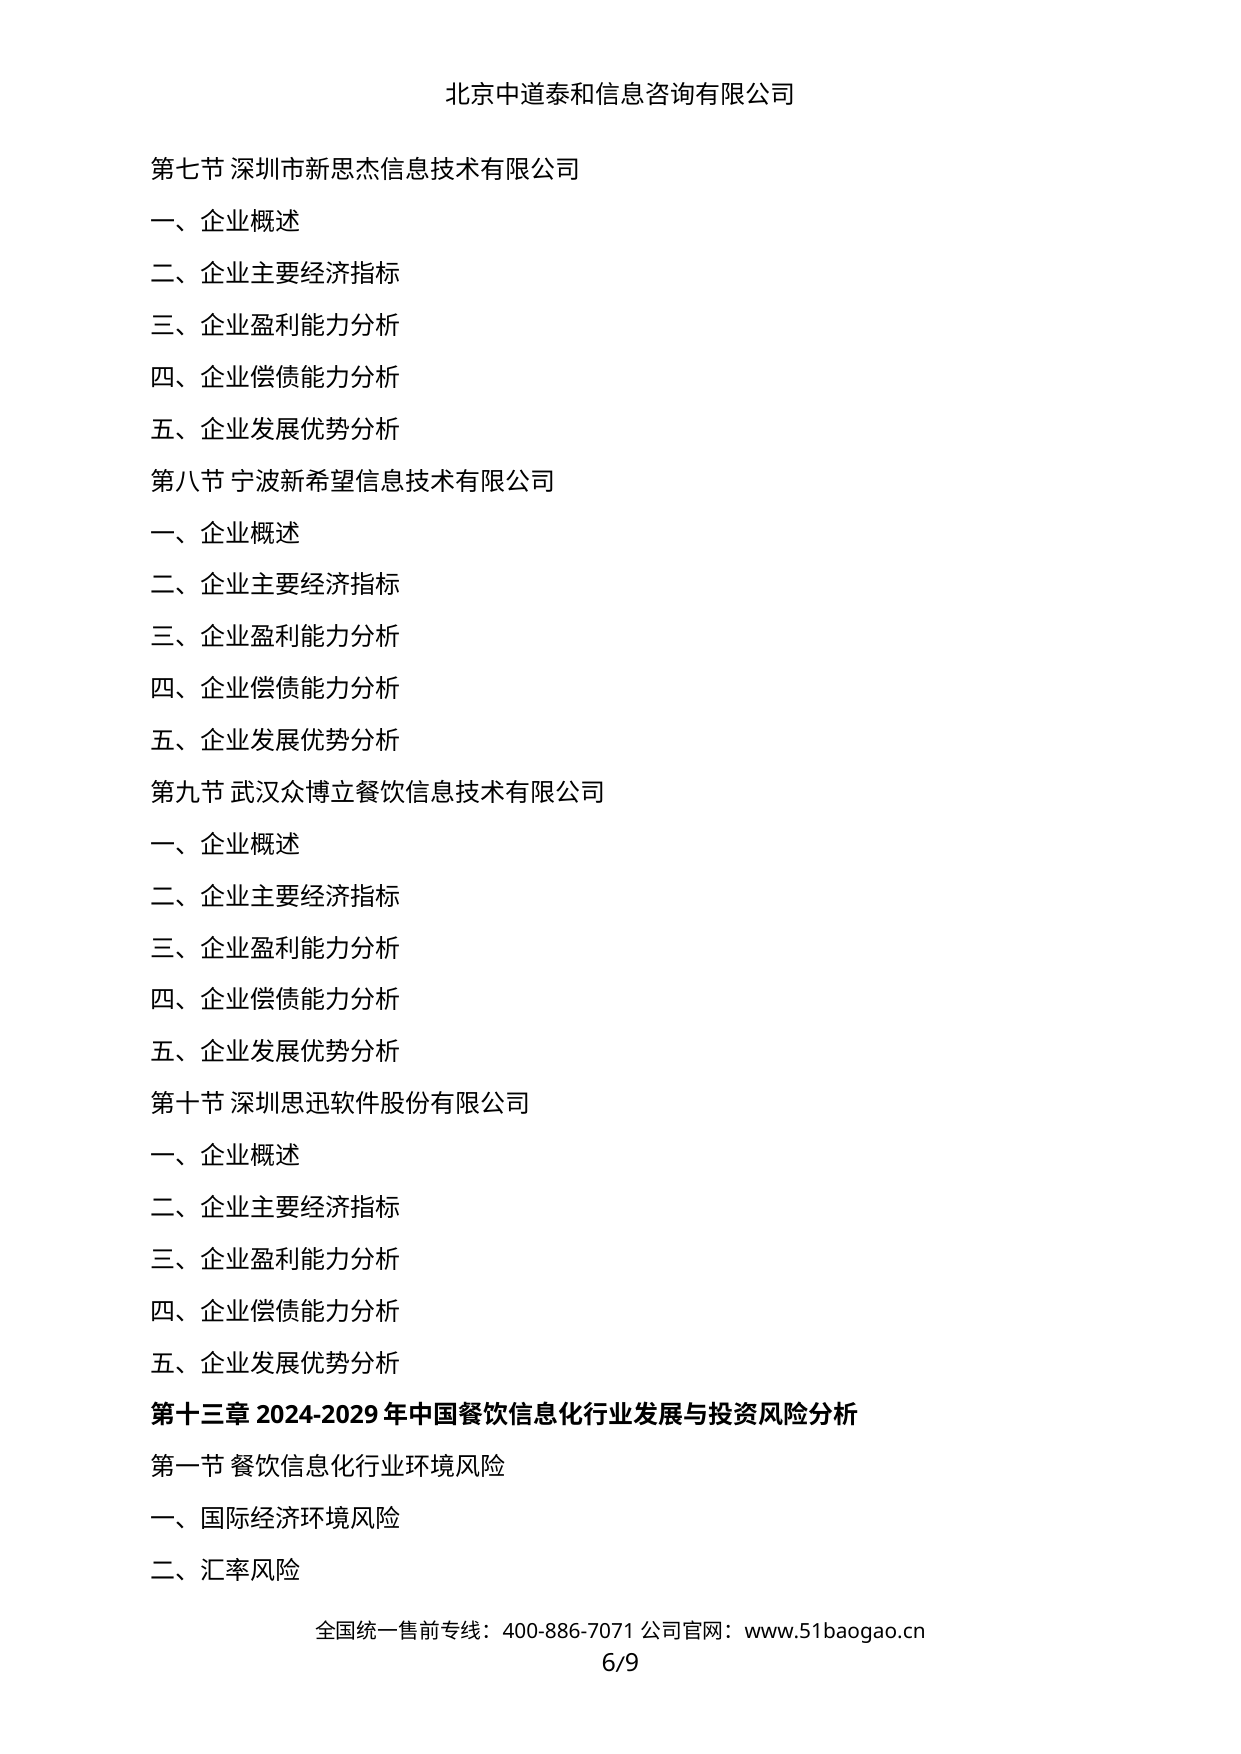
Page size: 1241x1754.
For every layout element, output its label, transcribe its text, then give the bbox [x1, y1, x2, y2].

text 一、企业概述 [150, 513, 1090, 549]
text 五、企业发展优势分析 [150, 1032, 1090, 1068]
text 二、企业主要经济指标 [150, 254, 1090, 290]
text 二、汇率风险 [150, 1551, 1090, 1587]
text 二、企业主要经济指标 [150, 876, 1090, 912]
text 四、企业偿债能力分析 [150, 669, 1090, 705]
text 四、企业偿债能力分析 [150, 1291, 1090, 1327]
text 第七节 深圳市新思杰信息技术有限公司 [150, 150, 1090, 186]
text 四、企业偿债能力分析 [150, 980, 1090, 1016]
text 一、企业概述 [150, 202, 1090, 238]
text 五、企业发展优势分析 [150, 409, 1090, 446]
text 第十三章 2024-2029年中国餐饮信息化行业发展与投资风险分析 [150, 1395, 1090, 1431]
text 二、企业主要经济指标 [150, 565, 1090, 601]
text 一、企业概述 [150, 824, 1090, 861]
text 第一节 餐饮信息化行业环境风险 [150, 1447, 1090, 1483]
text 四、企业偿债能力分析 [150, 357, 1090, 394]
text 三、企业盈利能力分析 [150, 928, 1090, 964]
text 第八节 宁波新希望信息技术有限公司 [150, 461, 1090, 497]
text 一、国际经济环境风险 [150, 1499, 1090, 1535]
text 三、企业盈利能力分析 [150, 617, 1090, 653]
text 二、企业主要经济指标 [150, 1187, 1090, 1224]
text 三、企业盈利能力分析 [150, 306, 1090, 342]
text 第九节 武汉众博立餐饮信息技术有限公司 [150, 772, 1090, 809]
text 第十节 深圳思迅软件股份有限公司 [150, 1084, 1090, 1120]
text 三、企业盈利能力分析 [150, 1239, 1090, 1276]
text 五、企业发展优势分析 [150, 1343, 1090, 1379]
text 一、企业概述 [150, 1136, 1090, 1172]
text 五、企业发展优势分析 [150, 721, 1090, 757]
